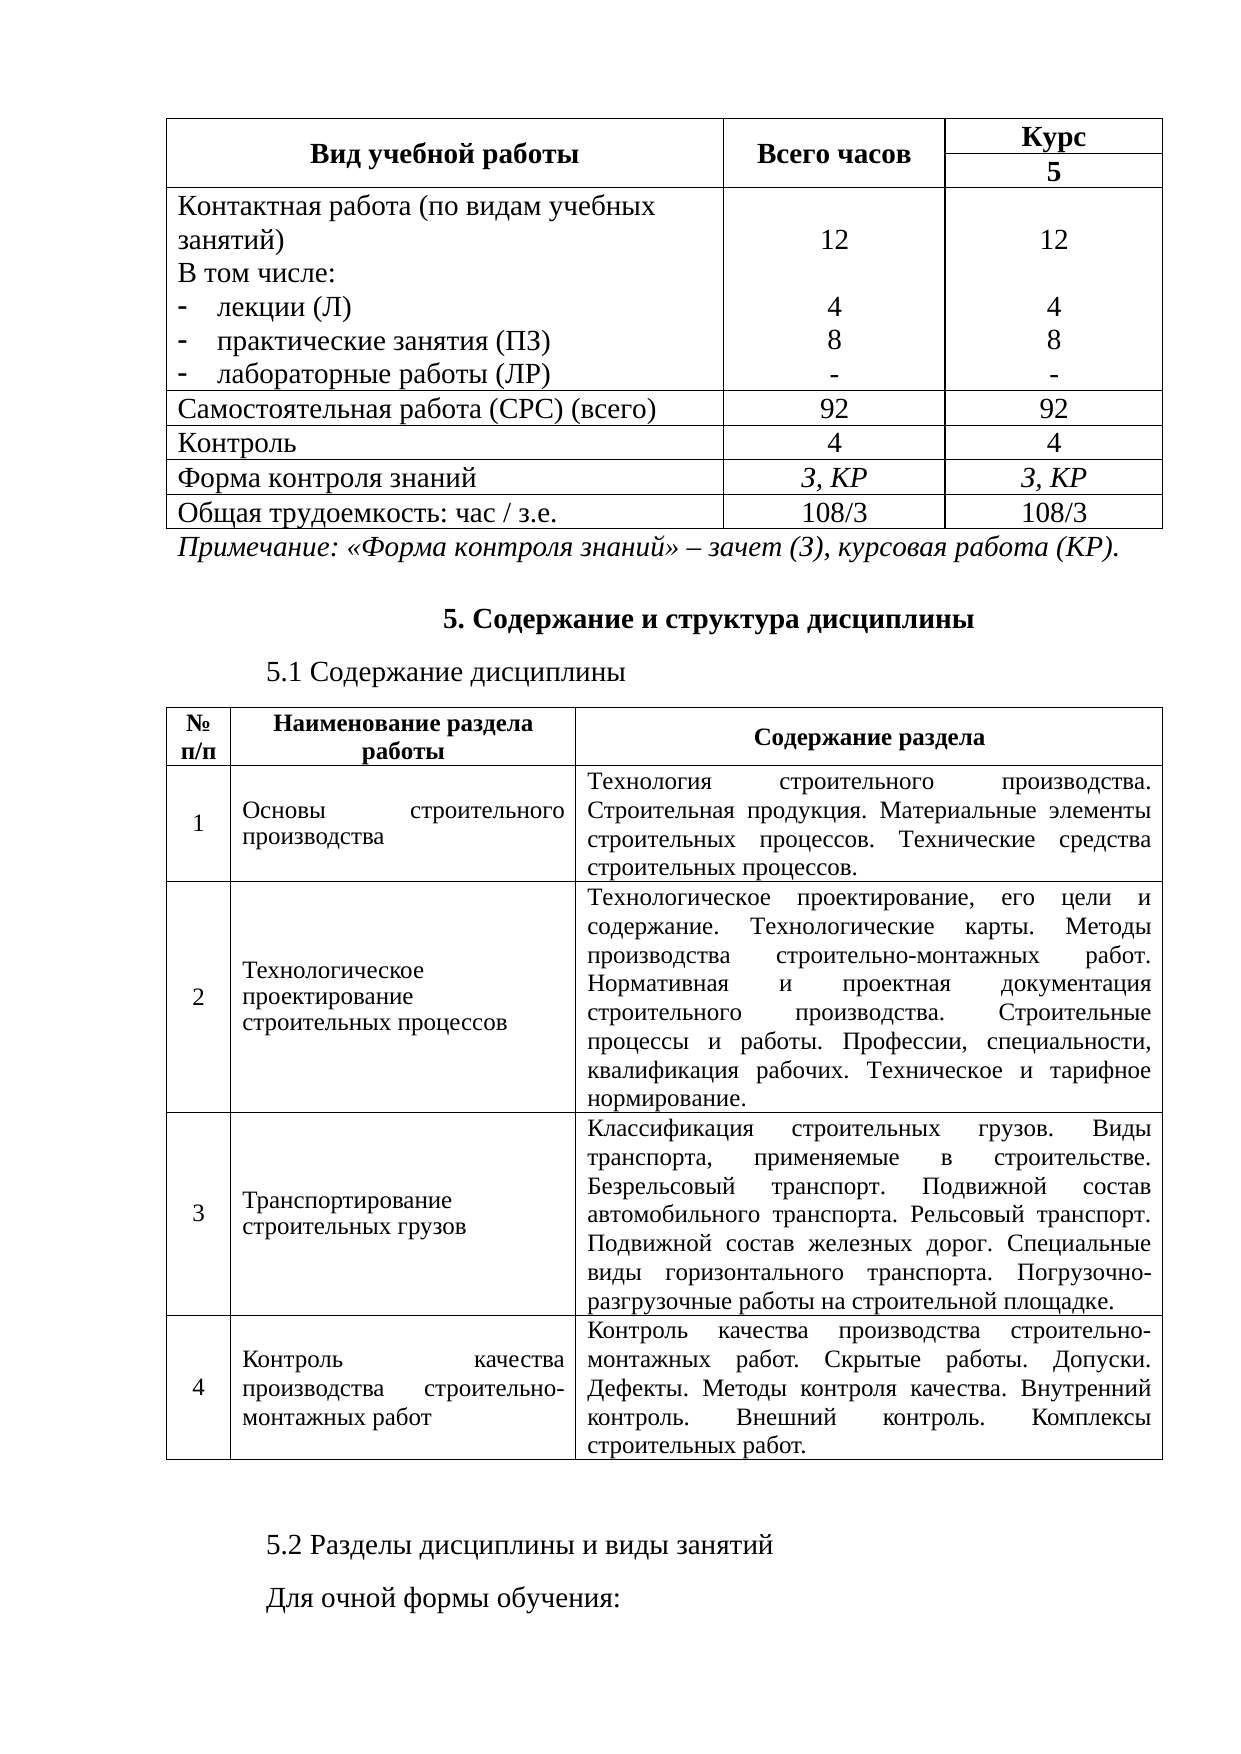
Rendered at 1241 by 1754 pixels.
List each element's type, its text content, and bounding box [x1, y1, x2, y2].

text 5.1 Содержание дисциплины [177, 654, 1152, 687]
table_cell Технологическое проектирование, его цели и содержание. Технологические карты. Методы производства строительно-монтажных работ. Нормативная и проектная документация строительного производства. Строительные процессы и работы. Профессии, специальности, квалификация рабочих. Техническое и тарифное нормирование. [576, 882, 1162, 1112]
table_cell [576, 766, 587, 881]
table_header Вид учебной работы [167, 119, 723, 187]
table_cell 108/3 [946, 495, 1162, 528]
table_cell 5 [946, 154, 1162, 187]
table_cell Самостоятельная работа (СРС) (всего) [167, 391, 723, 424]
text 5.2 Разделы дисциплины и виды занятий [177, 1527, 1152, 1561]
table_cell 92 [946, 391, 1162, 424]
table_header № п/п [167, 708, 230, 765]
table_cell 2 [167, 882, 230, 1112]
table_cell 4 [167, 1316, 230, 1459]
table_cell 12 4 8 - [724, 188, 944, 390]
table_cell Классификация строительных грузов. Виды транспорта, применяемые в строительстве. Безрельсовый транспорт. Подвижной состав автомобильного транспорта. Рельсовый транспорт. Подвижной состав железных дорог. Специальные виды горизонтального транспорта. Погрузочно-разгрузочные работы на строительной площадке. [576, 1113, 1162, 1314]
table_cell Контроль качества производства строительно-монтажных работ [231, 1316, 575, 1459]
table_cell Общая трудоемкость: час / з.е. [167, 495, 723, 528]
table_cell Технологическое проектирование строительных процессов [231, 882, 575, 1112]
table_cell 4 [946, 426, 1162, 459]
text Для очной формы обучения: [177, 1580, 1152, 1614]
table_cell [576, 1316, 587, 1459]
table_header Всего часов [724, 119, 944, 187]
table_header Наименование раздела работы [231, 708, 575, 765]
table_cell З, КР [724, 460, 944, 494]
table_cell Форма контроля знаний [167, 460, 723, 494]
table_cell 12 4 8 - [946, 188, 1162, 390]
text 5. Содержание и структура дисциплины [177, 601, 1152, 635]
table_header Содержание раздела [576, 708, 1162, 765]
table_cell 108/3 [724, 495, 944, 528]
table_cell 3 [167, 1113, 230, 1314]
table_cell 1 [167, 766, 230, 881]
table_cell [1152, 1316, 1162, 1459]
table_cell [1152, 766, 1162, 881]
table_cell Транспортирование строительных грузов [231, 1113, 575, 1314]
text Примечание: «Форма контроля знаний» – зачет (З), курсовая работа (КР). [177, 529, 1152, 563]
table_cell Контроль [167, 426, 723, 459]
table_header Курс [946, 119, 1162, 153]
table_cell Контактная работа (по видам учебных занятий) В том числе: лекции (Л) практические занятия (ПЗ) лабораторные работы (ЛР) [167, 188, 723, 390]
table_cell 92 [724, 391, 944, 424]
table_cell Основы строительного производства [231, 766, 575, 881]
table_cell З, КР [946, 460, 1162, 494]
table_cell 4 [724, 426, 944, 459]
